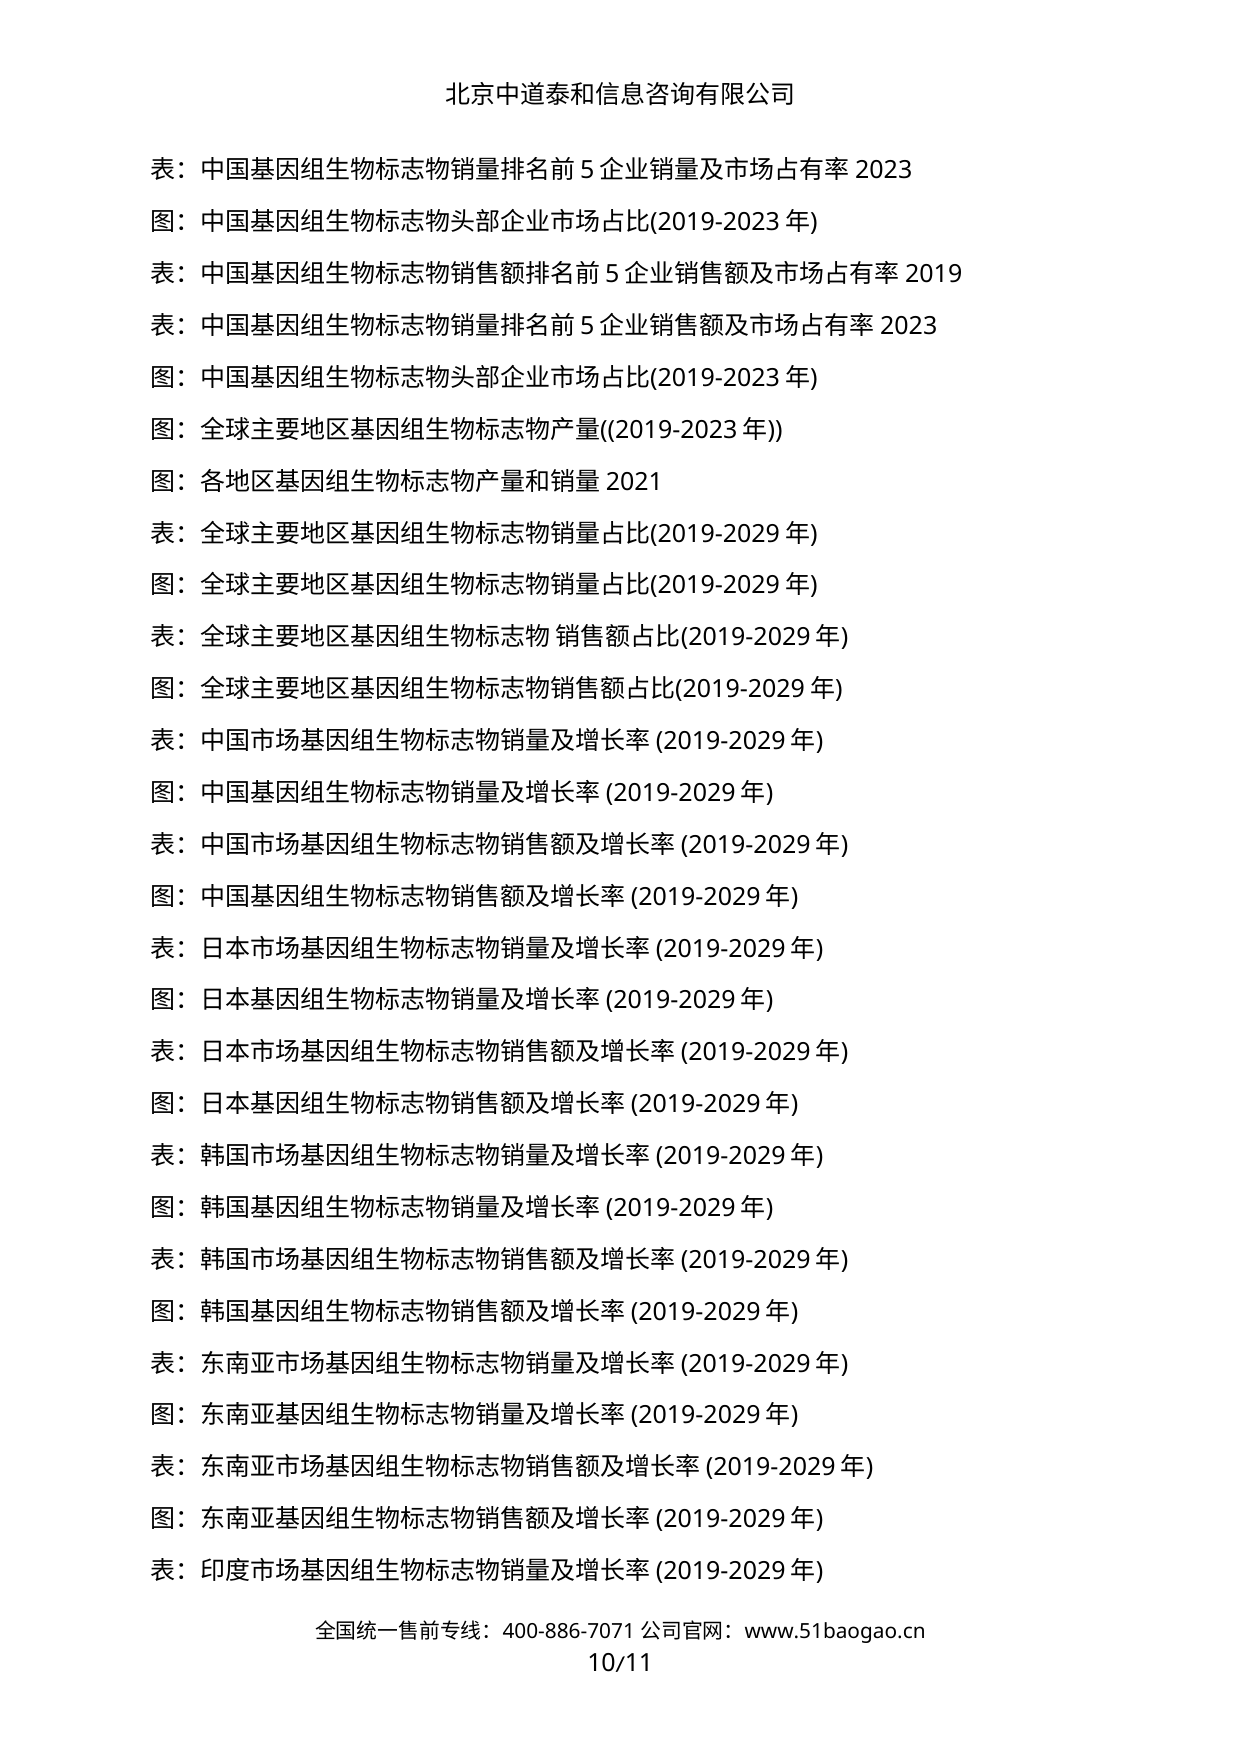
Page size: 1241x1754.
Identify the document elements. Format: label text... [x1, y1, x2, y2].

text 表：全球主要地区基因组生物标志物销量占比(2019-2029年) [150, 513, 1090, 549]
text 图：东南亚基因组生物标志物销售额及增长率 (2019-2029年) [150, 1499, 1090, 1535]
text 表：印度市场基因组生物标志物销量及增长率 (2019-2029年) [150, 1551, 1090, 1587]
text 图：中国基因组生物标志物销量及增长率 (2019-2029年) [150, 772, 1090, 809]
text 表：韩国市场基因组生物标志物销量及增长率 (2019-2029年) [150, 1136, 1090, 1172]
text 图：韩国基因组生物标志物销量及增长率 (2019-2029年) [150, 1187, 1090, 1224]
text 图：日本基因组生物标志物销量及增长率 (2019-2029年) [150, 980, 1090, 1016]
text 表：中国基因组生物标志物销售额排名前5企业销售额及市场占有率 2019 [150, 254, 1090, 290]
text 图：各地区基因组生物标志物产量和销量 2021 [150, 461, 1090, 497]
text 表：韩国市场基因组生物标志物销售额及增长率 (2019-2029年) [150, 1239, 1090, 1276]
text 图：中国基因组生物标志物头部企业市场占比(2019-2023年) [150, 357, 1090, 394]
text 图：日本基因组生物标志物销售额及增长率 (2019-2029年) [150, 1084, 1090, 1120]
text 表：中国基因组生物标志物销量排名前5企业销量及市场占有率 2023 [150, 150, 1090, 186]
text 图：全球主要地区基因组生物标志物销售额占比(2019-2029年) [150, 669, 1090, 705]
text 图：韩国基因组生物标志物销售额及增长率 (2019-2029年) [150, 1291, 1090, 1327]
text 表：中国基因组生物标志物销量排名前5企业销售额及市场占有率 2023 [150, 306, 1090, 342]
text 表：日本市场基因组生物标志物销售额及增长率 (2019-2029年) [150, 1032, 1090, 1068]
text 图：东南亚基因组生物标志物销量及增长率 (2019-2029年) [150, 1395, 1090, 1431]
text 表：日本市场基因组生物标志物销量及增长率 (2019-2029年) [150, 928, 1090, 964]
text 图：中国基因组生物标志物头部企业市场占比(2019-2023年) [150, 202, 1090, 238]
text 图：全球主要地区基因组生物标志物销量占比(2019-2029年) [150, 565, 1090, 601]
text 表：全球主要地区基因组生物标志物 销售额占比(2019-2029年) [150, 617, 1090, 653]
text 表：中国市场基因组生物标志物销售额及增长率 (2019-2029年) [150, 824, 1090, 861]
text 表：中国市场基因组生物标志物销量及增长率 (2019-2029年) [150, 721, 1090, 757]
text 图：全球主要地区基因组生物标志物产量((2019-2023年)) [150, 409, 1090, 446]
text 图：中国基因组生物标志物销售额及增长率 (2019-2029年) [150, 876, 1090, 912]
text 表：东南亚市场基因组生物标志物销量及增长率 (2019-2029年) [150, 1343, 1090, 1379]
text 表：东南亚市场基因组生物标志物销售额及增长率 (2019-2029年) [150, 1447, 1090, 1483]
